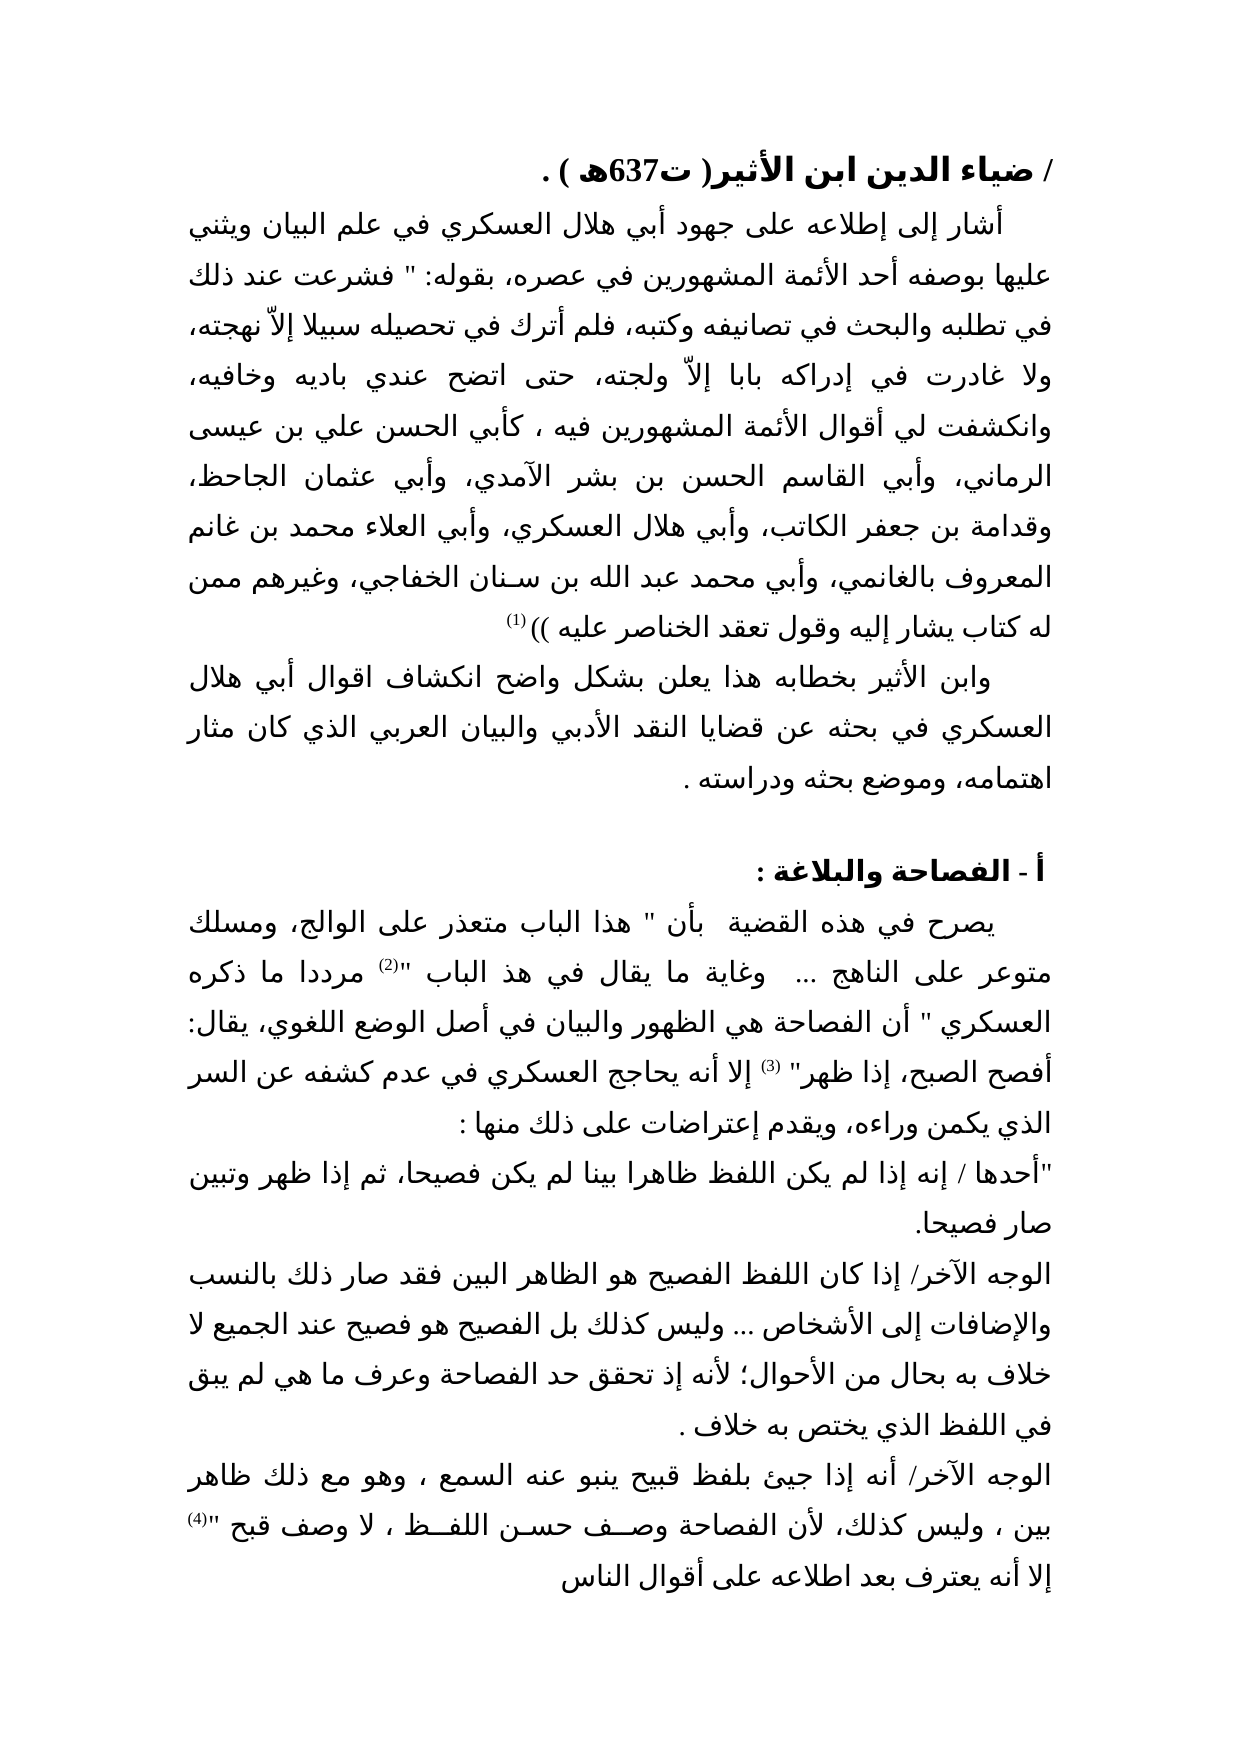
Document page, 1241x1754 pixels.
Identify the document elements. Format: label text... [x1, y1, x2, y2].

text "أحدها / إنه إذا لم يكن اللفظ ظاهرا بينا لم يكن فصيحا، ثم إذا ظهر وتبين صار فصيحا. [187, 1156, 1053, 1240]
text أشار إلى إطلاعه على جهود أبي هلال العسكري في علم البيان ويثني عليها بوصفه أحد الأئمة المشهورين في عصره، بقوله: " فشرعت عند ذلك في تطلبه والبحث في تصانيفه وكتبه، فلم أترك في تحصيله سبيلا إلاّ نهجته، ولا غادرت في إدراكه بابا إلاّ ولجته، حتى اتضح عندي باديه وخافيه، وانكشفت لي أقوال الأئمة المشهورين فيه ، كأبي الحسن علي بن عيسى الرماني، وأبي القاسم الحسن بن بشر الآمدي، وأبي عثمان الجاحظ، وقدامة بن جعفر الكاتب، وأبي هلال العسكري، وأبي العلاء محمد بن غانم المعروف بالغانمي، وأبي محمد عبد الله بن سـنان الخفاجي، وغيرهم ممن له كتاب يشار إليه وقول تعقد الخناصر عليه )) (1) [187, 207, 1053, 643]
text أ - الفصاحة والبلاغة : [187, 854, 1053, 888]
text / ضياء الدين ابن الأثير( ت637ھ ) . [187, 150, 1053, 188]
text وابن الأثير بخطابه هذا يعلن بشكل واضح انكشاف اقوال أبي هلال العسكري في بحثه عن قضايا النقد الأدبي والبيان العربي الذي كان مثار اهتمامه، وموضع بحثه ودراسته . [187, 660, 1053, 794]
text يصرح في هذه القضية بأن " هذا الباب متعذر على الوالج، ومسلك متوعر على الناهج ... وغاية ما يقال في هذ الباب "(2) مرددا ما ذكره العسكري " أن الفصاحة هي الظهور والبيان في أصل الوضع اللغوي، يقال: أفصح الصبح، إذا ظهر" (3) إلا أنه يحاجج العسكري في عدم كشفه عن السر الذي يكمن وراءه، ويقدم إعتراضات على ذلك منها : [187, 905, 1053, 1139]
text الوجه الآخر/ إذا كان اللفظ الفصيح هو الظاهر البين فقد صار ذلك بالنسب والإضافات إلى الأشخاص ... وليس كذلك بل الفصيح هو فصيح عند الجميع لا خلاف به بحال من الأحوال؛ لأنه إذ تحقق حد الفصاحة وعرف ما هي لم يبق في اللفظ الذي يختص به خلاف . [187, 1257, 1053, 1441]
text الوجه الآخر/ أنه إذا جيئ بلفظ قبيح ينبو عنه السمع ، وهو مع ذلك ظاهر بين ، وليس كذلك، لأن الفصاحة وصــف حسـن اللفــظ ، لا وصف قبح "(4) إلا أنه يعترف بعد اطلاعه على أقوال الناس [187, 1458, 1053, 1592]
